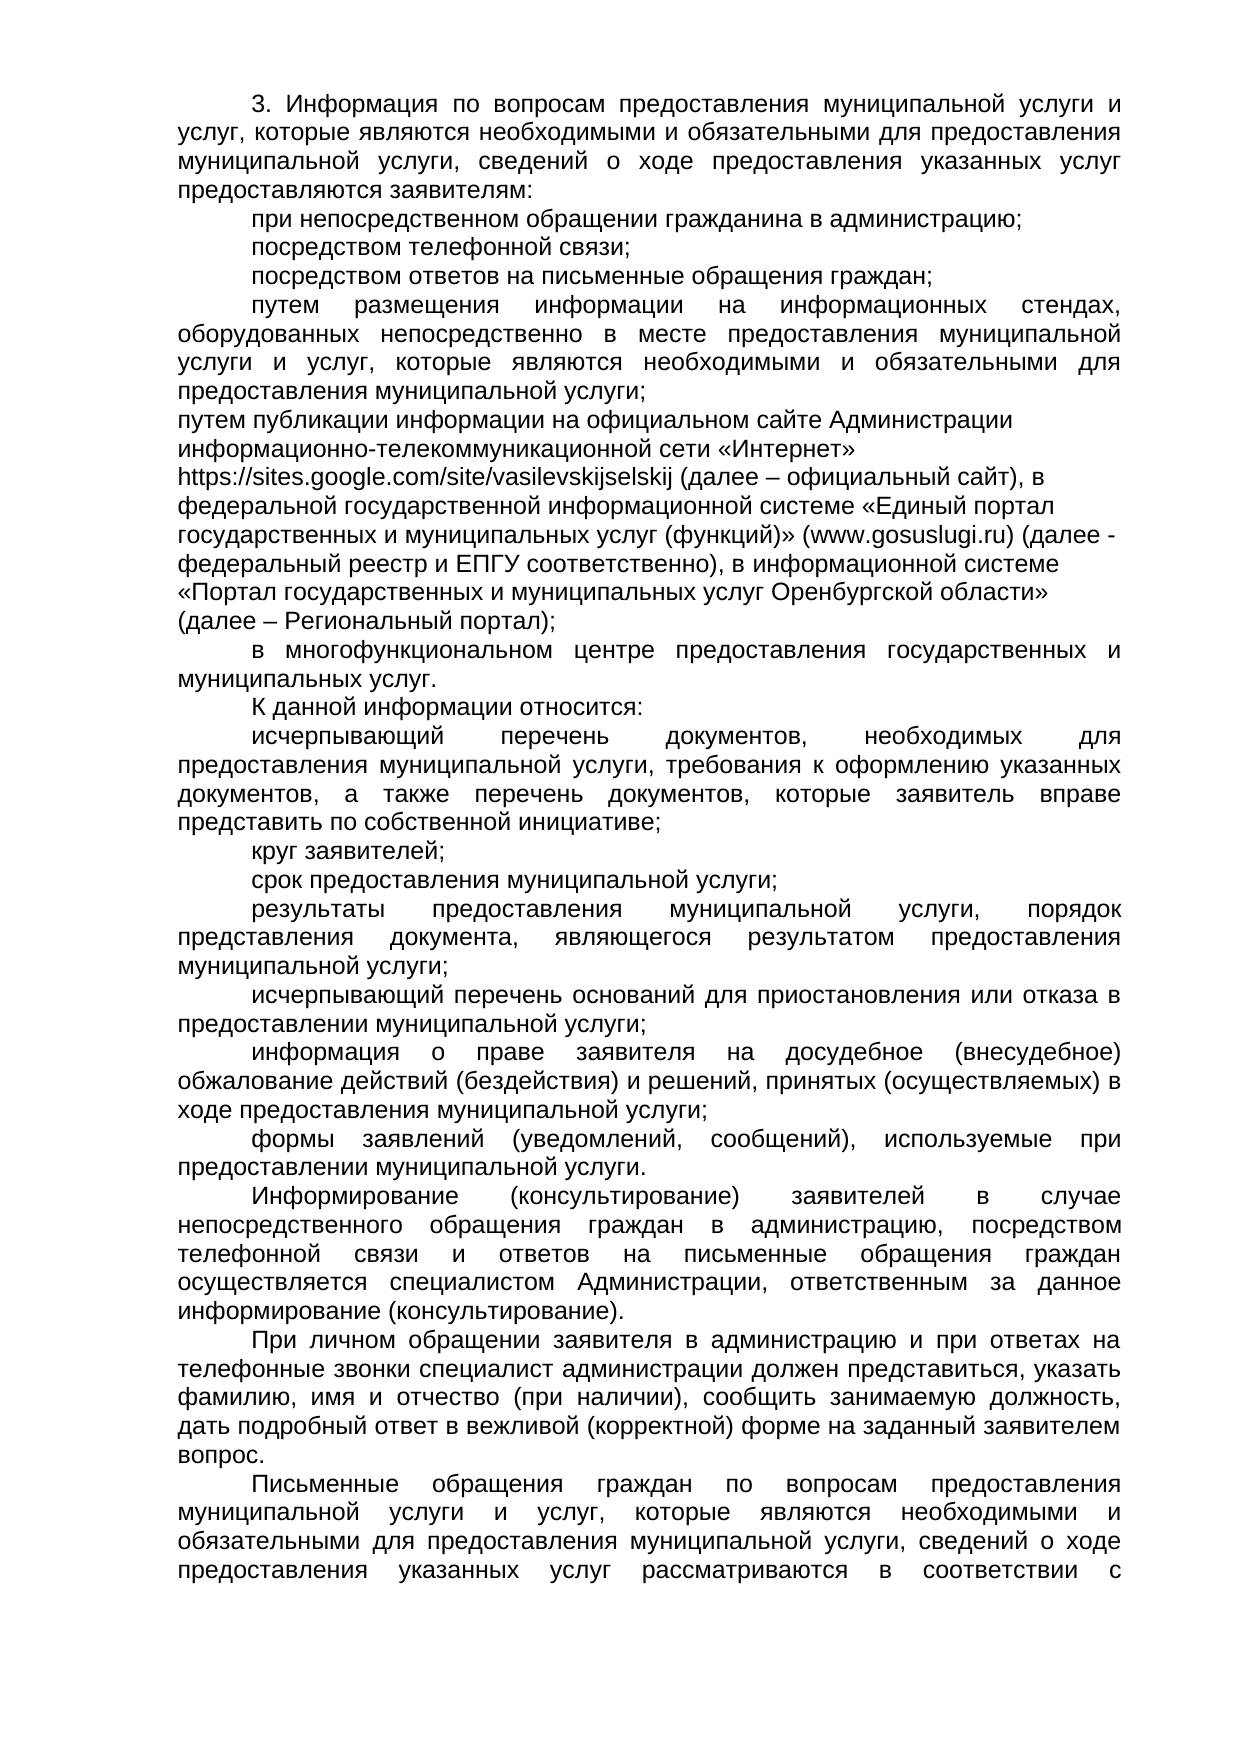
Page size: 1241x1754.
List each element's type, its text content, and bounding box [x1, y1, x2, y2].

text исчерпывающий перечень оснований для приостановления или отказа в предоставлении муниципальной услуги; [177, 980, 1122, 1037]
text результаты предоставления муниципальной услуги, порядок представления документа, являющегося результатом предоставления муниципальной услуги; [177, 894, 1122, 980]
text К данной информации относится: [177, 692, 1122, 721]
text посредством телефонной связи; [177, 232, 1122, 261]
text круг заявителей; [177, 836, 1122, 865]
text исчерпывающий перечень документов, необходимых для предоставления муниципальной услуги, требования к оформлению указанных документов, а также перечень документов, которые заявитель вправе представить по собственной инициативе; [177, 721, 1122, 836]
text формы заявлений (уведомлений, сообщений), используемые при предоставлении муниципальной услуги. [177, 1124, 1122, 1181]
text срок предоставления муниципальной услуги; [177, 865, 1122, 894]
text посредством ответов на письменные обращения граждан; [177, 261, 1122, 290]
text 3. Информация по вопросам предоставления муниципальной услуги и услуг, которые являются необходимыми и обязательными для предоставления муниципальной услуги, сведений о ходе предоставления указанных услуг предоставляются заявителям: [177, 89, 1122, 204]
text в многофункциональном центре предоставления государственных и муниципальных услуг. [177, 635, 1122, 692]
text путем публикации информации на официальном сайте Администрации информационно-телекоммуникационной сети «Интернет» https://sites.google.com/site/vasilevskijselskij (далее – официальный сайт), в федеральной государственной информационной системе «Единый портал государственных и муниципальных услуг (функций)» (www.gosuslugi.ru) (далее - федеральный реестр и ЕПГУ соответственно), в информационной системе «Портал государственных и муниципальных услуг Оренбургской области» (далее – Региональный портал); [177, 405, 1122, 635]
text при непосредственном обращении гражданина в администрацию; [177, 204, 1122, 232]
text путем размещения информации на информационных стендах, оборудованных непосредственно в месте предоставления муниципальной услуги и услуг, которые являются необходимыми и обязательными для предоставления муниципальной услуги; [177, 290, 1122, 405]
text информация о праве заявителя на досудебное (внесудебное) обжалование действий (бездействия) и решений, принятых (осуществляемых) в ходе предоставления муниципальной услуги; [177, 1037, 1122, 1124]
text При личном обращении заявителя в администрацию и при ответах на телефонные звонки специалист администрации должен представиться, указать фамилию, имя и отчество (при наличии), сообщить занимаемую должность, дать подробный ответ в вежливой (корректной) форме на заданный заявителем вопрос. [177, 1325, 1122, 1469]
text Информирование (консультирование) заявителей в случае непосредственного обращения граждан в администрацию, посредством телефонной связи и ответов на письменные обращения граждан осуществляется специалистом Администрации, ответственным за данное информирование (консультирование). [177, 1181, 1122, 1325]
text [177, 1469, 1122, 1584]
